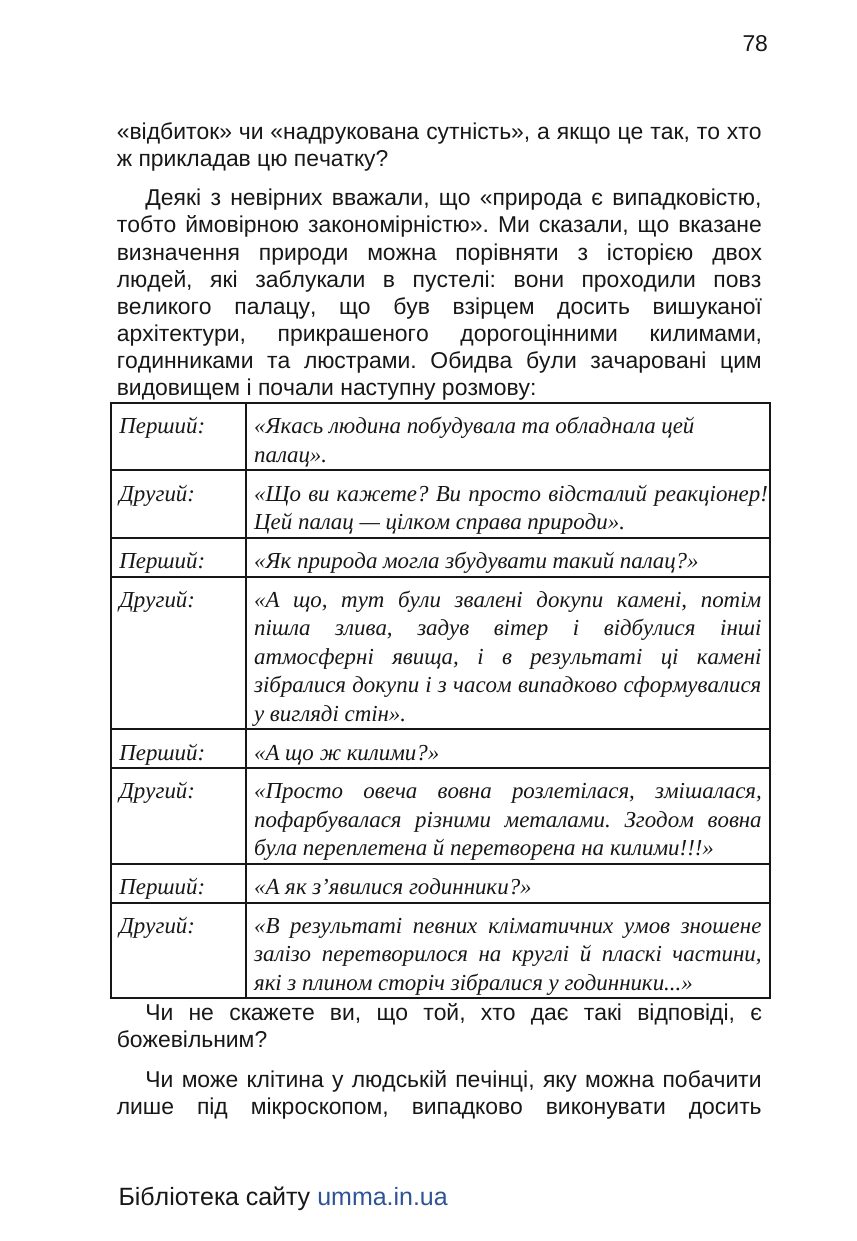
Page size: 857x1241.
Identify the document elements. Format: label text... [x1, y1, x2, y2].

table_cell Другий: [112, 578, 245, 728]
table_header Перший: [112, 404, 245, 469]
table_cell «Що ви кажете? Ви просто відсталий реакціонер! Цей палац — цілком справа природи». [247, 471, 769, 537]
table_cell Другий: [112, 471, 245, 537]
table_cell «Як природа могла збудувати такий палац?» [247, 539, 769, 576]
table_cell Перший: [112, 539, 245, 576]
table_cell Другий: [112, 904, 245, 997]
table_header «Якась людина побудувала та обладнала цей палац». [247, 404, 769, 469]
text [117, 1066, 762, 1119]
table_cell Другий: [112, 769, 245, 863]
table_cell «Просто овеча вовна розлетілася, змішалася, пофарбувалася різними металами. Згодом вовна була переплетена й перетворена на килими!!!» [247, 769, 769, 863]
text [117, 118, 762, 172]
text Чи не скажете ви, що той, хто дає такі відповіді, є божевільним? [117, 999, 762, 1053]
text Деякі з невірних вважали, що «природа є випадковістю, тобто ймовірною закономірністю». Ми сказали, що вказане визначення природи можна порівняти з історією двох людей, які заблукали в пустелі: вони проходили повз великого палацу, що був взірцем досить вишуканої архітектури, прикрашеного дорогоцінними килимами, годинниками та люстрами. Обидва були зачаровані цим видовищем і почали наступну розмову: [117, 184, 762, 400]
table_cell «А що, тут були звалені докупи камені, потім пішла злива, задув вітер і відбулися інші атмосферні явища, і в результаті ці камені зібралися докупи і з часом випадково сформувалися у вигляді стін». [247, 578, 769, 728]
table_cell «А як з’явилися годинники?» [247, 865, 769, 902]
table_cell «В результаті певних кліматичних умов зношене залізо перетворилося на круглі й пласкі частини, які з плином сторіч зібралися у годинники...» [247, 904, 769, 997]
table_cell Перший: [112, 865, 245, 902]
table_cell Перший: [112, 730, 245, 767]
table_cell «А що ж килими?» [247, 730, 769, 767]
